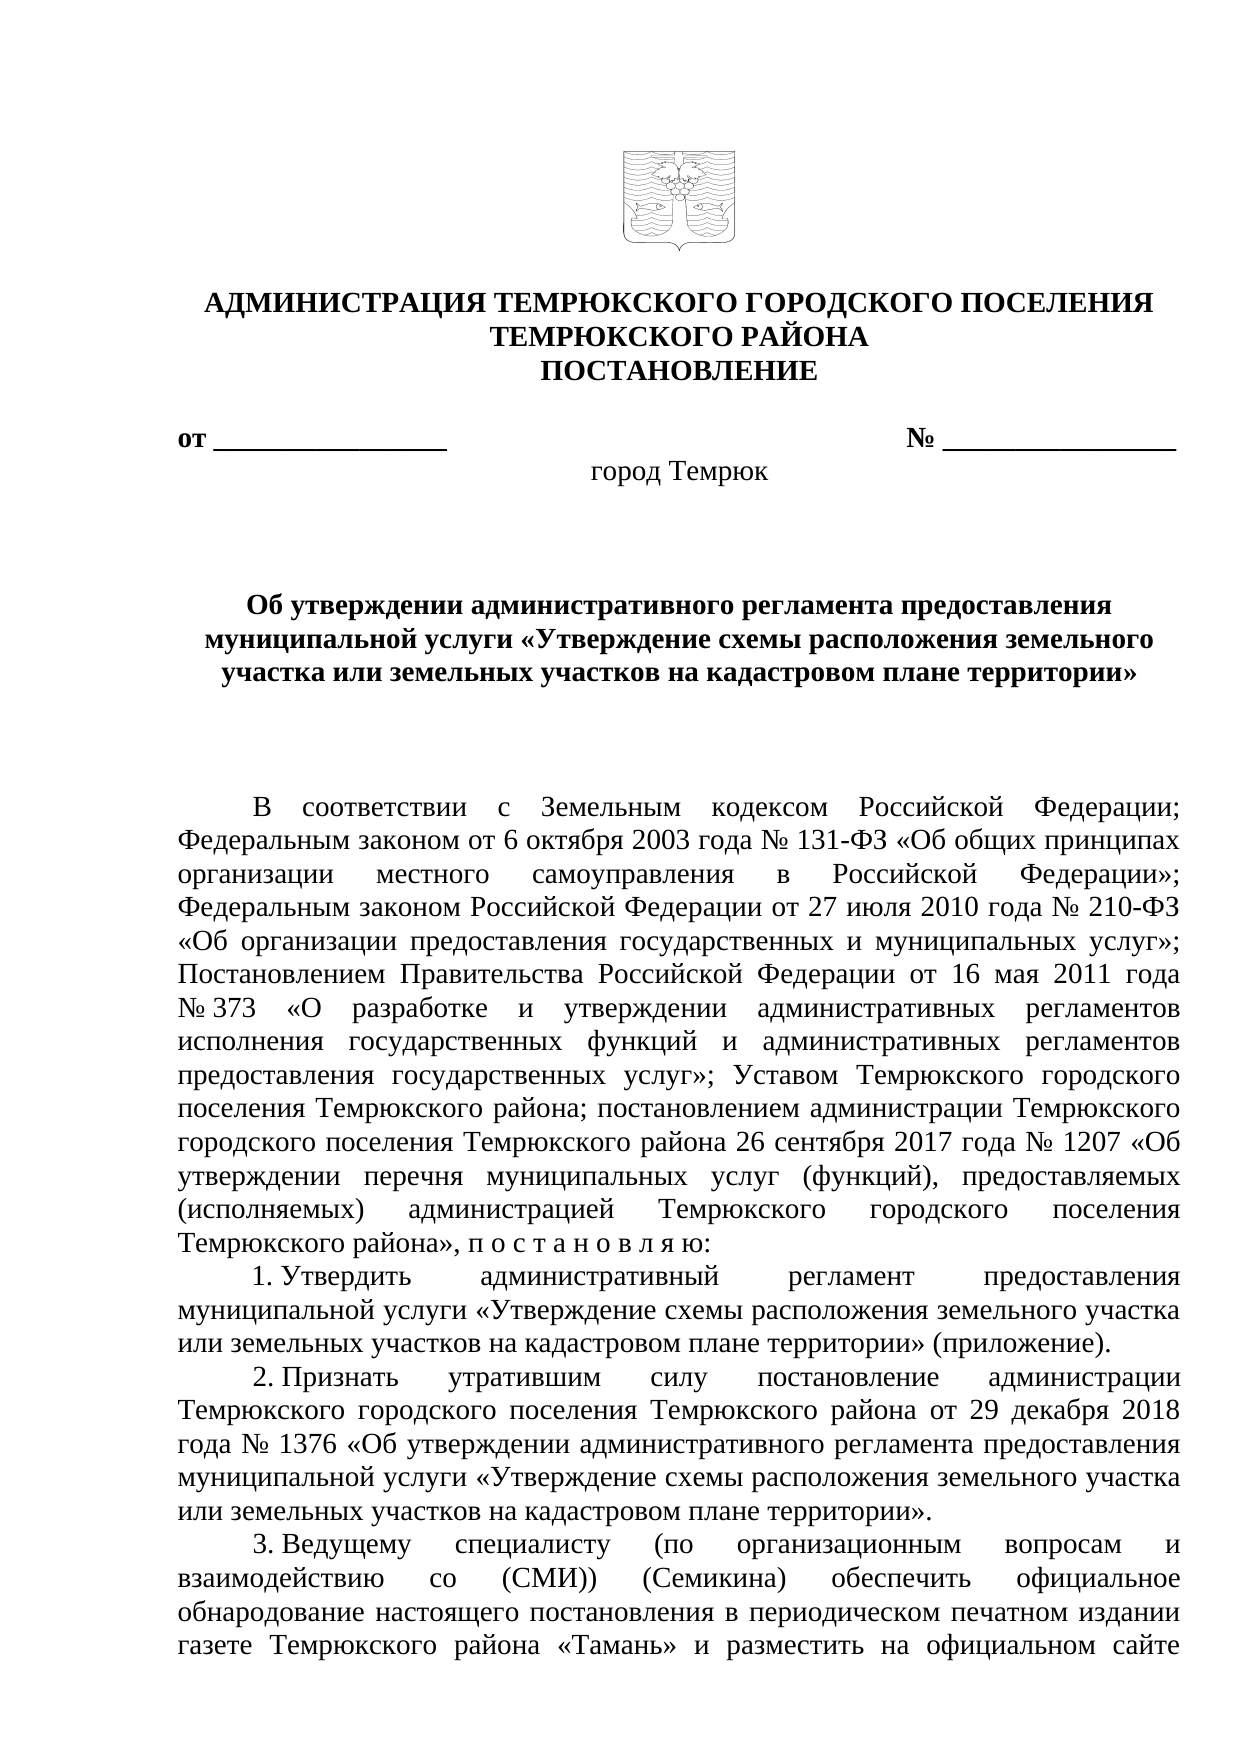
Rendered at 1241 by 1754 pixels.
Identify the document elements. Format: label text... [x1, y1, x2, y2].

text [177, 1527, 1181, 1661]
text 1. Утвердить административный регламент предоставления муниципальной услуги «Утверждение схемы расположения земельного участка или земельных участков на кадастровом плане территории» (приложение). [177, 1258, 1181, 1359]
text от ________________ № ________________ [177, 420, 1181, 453]
text муниципальной услуги «Утверждение схемы расположения земельного участка или земельных участков на кадастровом плане территории» [177, 621, 1181, 688]
text ТЕМРЮКСКОГО РАЙОНА [177, 319, 1181, 353]
text город Темрюк [177, 453, 1181, 487]
text В соответствии с Земельным кодексом Российской Федерации; Федеральным законом от 6 октября 2003 года № 131-ФЗ «Об общих принципах организации местного самоуправления в Российской Федерации»; Федеральным законом Российской Федерации от 27 июля 2010 года № 210-ФЗ «Об организации предоставления государственных и муниципальных услуг»; Постановлением Правительства Российской Федерации от 16 мая 2011 года № 373 «О разработке и утверждении административных регламентов исполнения государственных функций и административных регламентов предоставления государственных услуг»; Уставом Темрюкского городского поселения Темрюкского района; постановлением администрации Темрюкского городского поселения Темрюкского района 26 сентября 2017 года № 1207 «Об утверждении перечня муниципальных услуг (функций), предоставляемых (исполняемых) администрацией Темрюкского городского поселения Темрюкского района», п о с т а н о в л я ю: [177, 789, 1181, 1258]
text Об утверждении административного регламента предоставления [177, 587, 1181, 621]
text ПОСТАНОВЛЕНИЕ [177, 353, 1181, 386]
text 2. Признать утратившим силу постановление администрации Темрюкского городского поселения Темрюкского района от 29 декабря 2018 года № 1376 «Об утверждении административного регламента предоставления муниципальной услуги «Утверждение схемы расположения земельного участка или земельных участков на кадастровом плане территории». [177, 1359, 1181, 1527]
picture [623, 151, 736, 252]
text АДМИНИСТРАЦИЯ ТЕМРЮКСКОГО ГОРОДСКОГО ПОСЕЛЕНИЯ [177, 286, 1181, 319]
